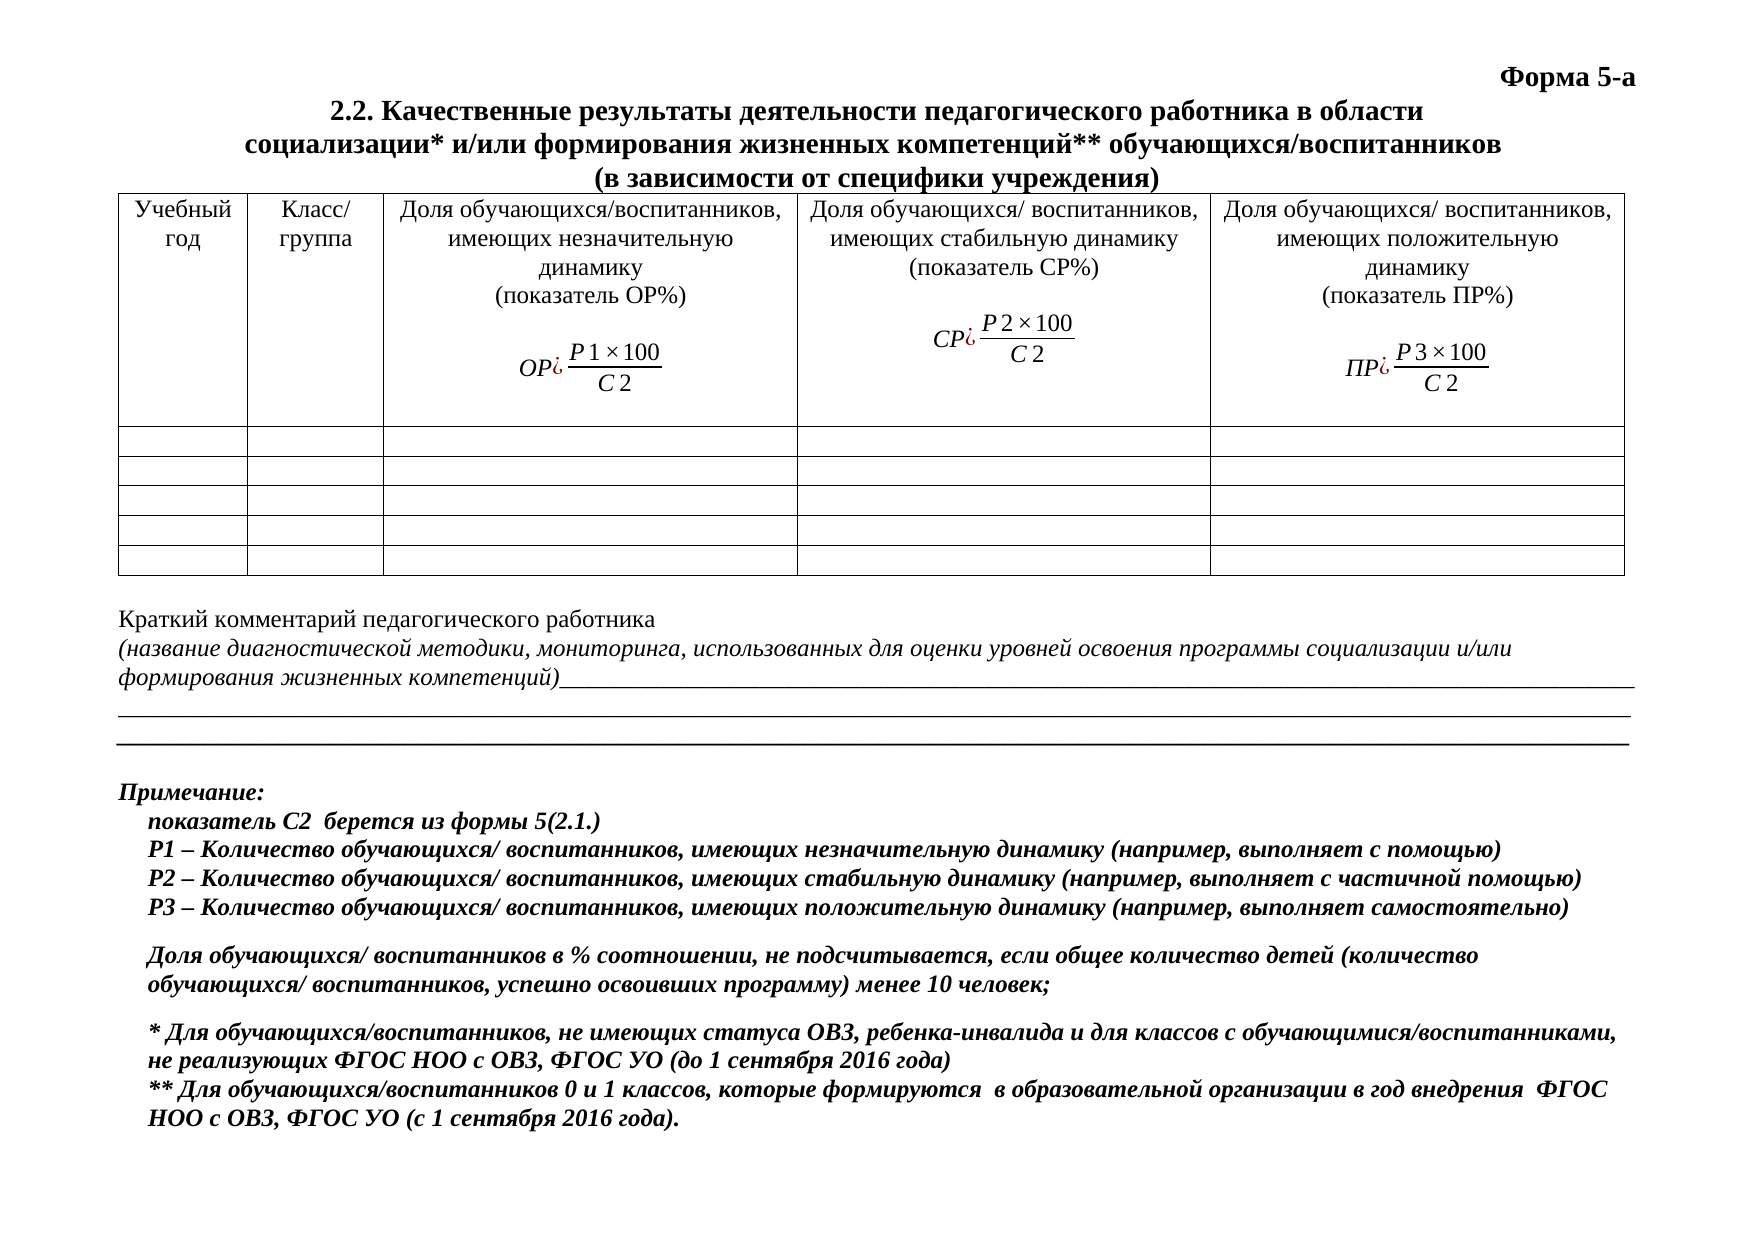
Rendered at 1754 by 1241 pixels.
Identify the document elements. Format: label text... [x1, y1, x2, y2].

text ** Для обучающихся/воспитанников 0 и 1 классов, которые формируются в образовательной организации в год внедрения ФГОС НОО с ОВЗ, ФГОС УО (с 1 сентября 2016 года). [148, 1074, 1636, 1132]
table_cell [248, 486, 383, 515]
table_cell [798, 516, 1210, 545]
table_cell [1211, 427, 1624, 456]
table_header Доля обучающихся/ воспитанников, имеющих стабильную динамику (показатель СР%) СР [798, 194, 1210, 426]
table_cell [384, 516, 797, 545]
table_cell [798, 427, 1210, 456]
table_header Доля обучающихся/воспитанников, имеющих незначительную динамику (показатель ОР%) ОР [384, 194, 797, 426]
table_cell [1211, 486, 1624, 515]
table_cell [119, 546, 247, 575]
table_header Класс/ группа [248, 194, 383, 426]
table_cell [1211, 546, 1624, 575]
text Доля обучающихся/ воспитанников в % соотношении, не подсчитывается, если общее количество детей (количество обучающихся/ воспитанников, успешно освоивших программу) менее 10 человек; [148, 940, 1636, 997]
table_cell [384, 427, 797, 456]
table_cell [384, 486, 797, 515]
table_header Доля обучающихся/ воспитанников, имеющих положительную динамику (показатель ПР%) ПР [1211, 194, 1624, 426]
table_header Учебный год [119, 194, 247, 426]
text Примечание: [118, 777, 1636, 806]
table_cell [384, 457, 797, 485]
table_cell [248, 457, 383, 485]
text _________________________________________________________________________________________________________________________ [118, 691, 1636, 719]
table_cell [384, 546, 797, 575]
text * Для обучающихся/воспитанников, не имеющих статуса ОВЗ, ребенка-инвалида и для классов с обучающимися/воспитанниками, не реализующих ФГОС НОО с ОВЗ, ФГОС УО (до 1 сентября 2016 года) [148, 1017, 1636, 1074]
table_cell [119, 427, 247, 456]
table_cell [248, 546, 383, 575]
text социализации* и/или формирования жизненных компетенций** обучающихся/воспитанников (в зависимости от специфики учреждения) [118, 126, 1636, 193]
table_cell [248, 516, 383, 545]
table_cell [798, 457, 1210, 485]
table_cell [1211, 457, 1624, 485]
table_cell [248, 427, 383, 456]
text 2.2. Качественные результаты деятельности педагогического работника в области [118, 93, 1636, 126]
text Р2 – Количество обучающихся/ воспитанников, имеющих стабильную динамику (например, выполняет с частичной помощью) [148, 863, 1636, 892]
text (название диагностической методики, мониторинга, использованных для оценки уровней освоения программы социализации и/или формирования жизненных компетенций)______________________________________________________________________________________ [118, 633, 1636, 691]
text Р3 – Количество обучающихся/ воспитанников, имеющих положительную динамику (например, выполняет самостоятельно) [148, 892, 1636, 921]
table_cell [798, 486, 1210, 515]
table_cell [119, 457, 247, 485]
table_cell [798, 546, 1210, 575]
text Р1 – Количество обучающихся/ воспитанников, имеющих незначительную динамику (например, выполняет с помощью) [148, 834, 1636, 863]
text показатель С2 берется из формы 5(2.1.) [148, 806, 1636, 834]
table_cell [1211, 516, 1624, 545]
text _________________________________________________________________________________________________________________________ [118, 719, 1636, 748]
text Форма 5-а [118, 59, 1636, 93]
table_cell [119, 486, 247, 515]
table_cell [119, 516, 247, 545]
text Краткий комментарий педагогического работника [118, 604, 1636, 633]
